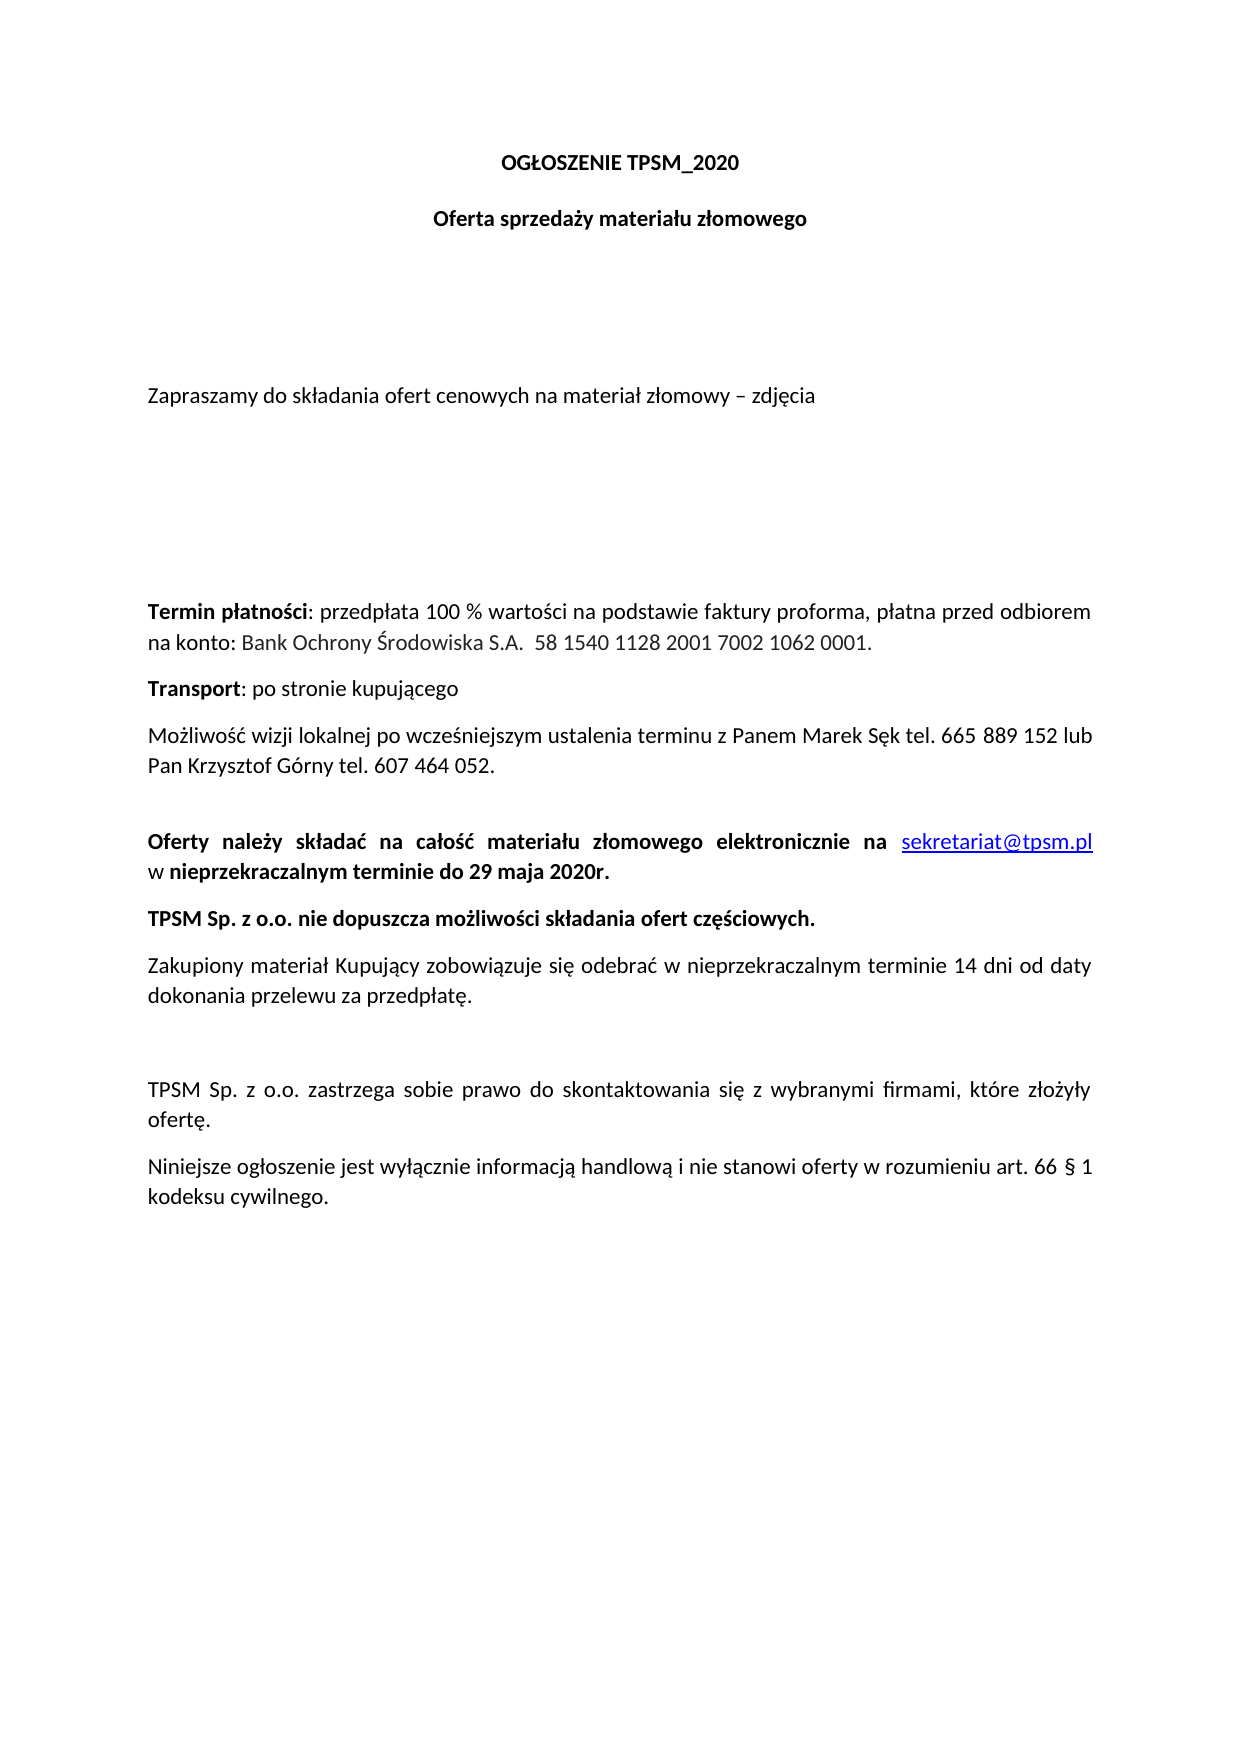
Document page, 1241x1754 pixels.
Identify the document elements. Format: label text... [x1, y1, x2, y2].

text Możliwość wizji lokalnej po wcześniejszym ustalenia terminu z Panem Marek Sęk tel. 665 889 152 lub Pan Krzysztof Górny tel. 607 464 052. [148, 721, 1093, 780]
text Oferty należy składać na całość materiału złomowego elektronicznie na sekretariat@tpsm.pl w nieprzekraczalnym terminie do 29 maja 2020r. [148, 798, 1093, 885]
text TPSM Sp. z o.o. zastrzega sobie prawo do skontaktowania się z wybranymi firmami, które złożyły ofertę. [148, 1075, 1093, 1133]
text Termin płatności: przedpłata 100 % wartości na podstawie faktury proforma, płatna przed odbiorem na konto: Bank Ochrony Środowiska S.A. 58 1540 1128 2001 7002 1062 0001. [148, 569, 1093, 656]
text Zapraszamy do składania ofert cenowych na materiał złomowy – zdjęcia [148, 381, 1093, 409]
text Zakupiony materiał Kupujący zobowiązuje się odebrać w nieprzekraczalnym terminie 14 dni od daty dokonania przelewu za przedpłatę. [148, 951, 1093, 1009]
text OGŁOSZENIE TPSM_2020 [148, 148, 1093, 176]
text Transport: po stronie kupującego [148, 674, 1093, 703]
text Oferta sprzedaży materiału złomowego [148, 204, 1093, 232]
text Niniejsze ogłoszenie jest wyłącznie informacją handlową i nie stanowi oferty w rozumieniu art. 66 § 1 kodeksu cywilnego. [148, 1152, 1093, 1210]
text TPSM Sp. z o.o. nie dopuszcza możliwości składania ofert częściowych. [148, 904, 1093, 932]
